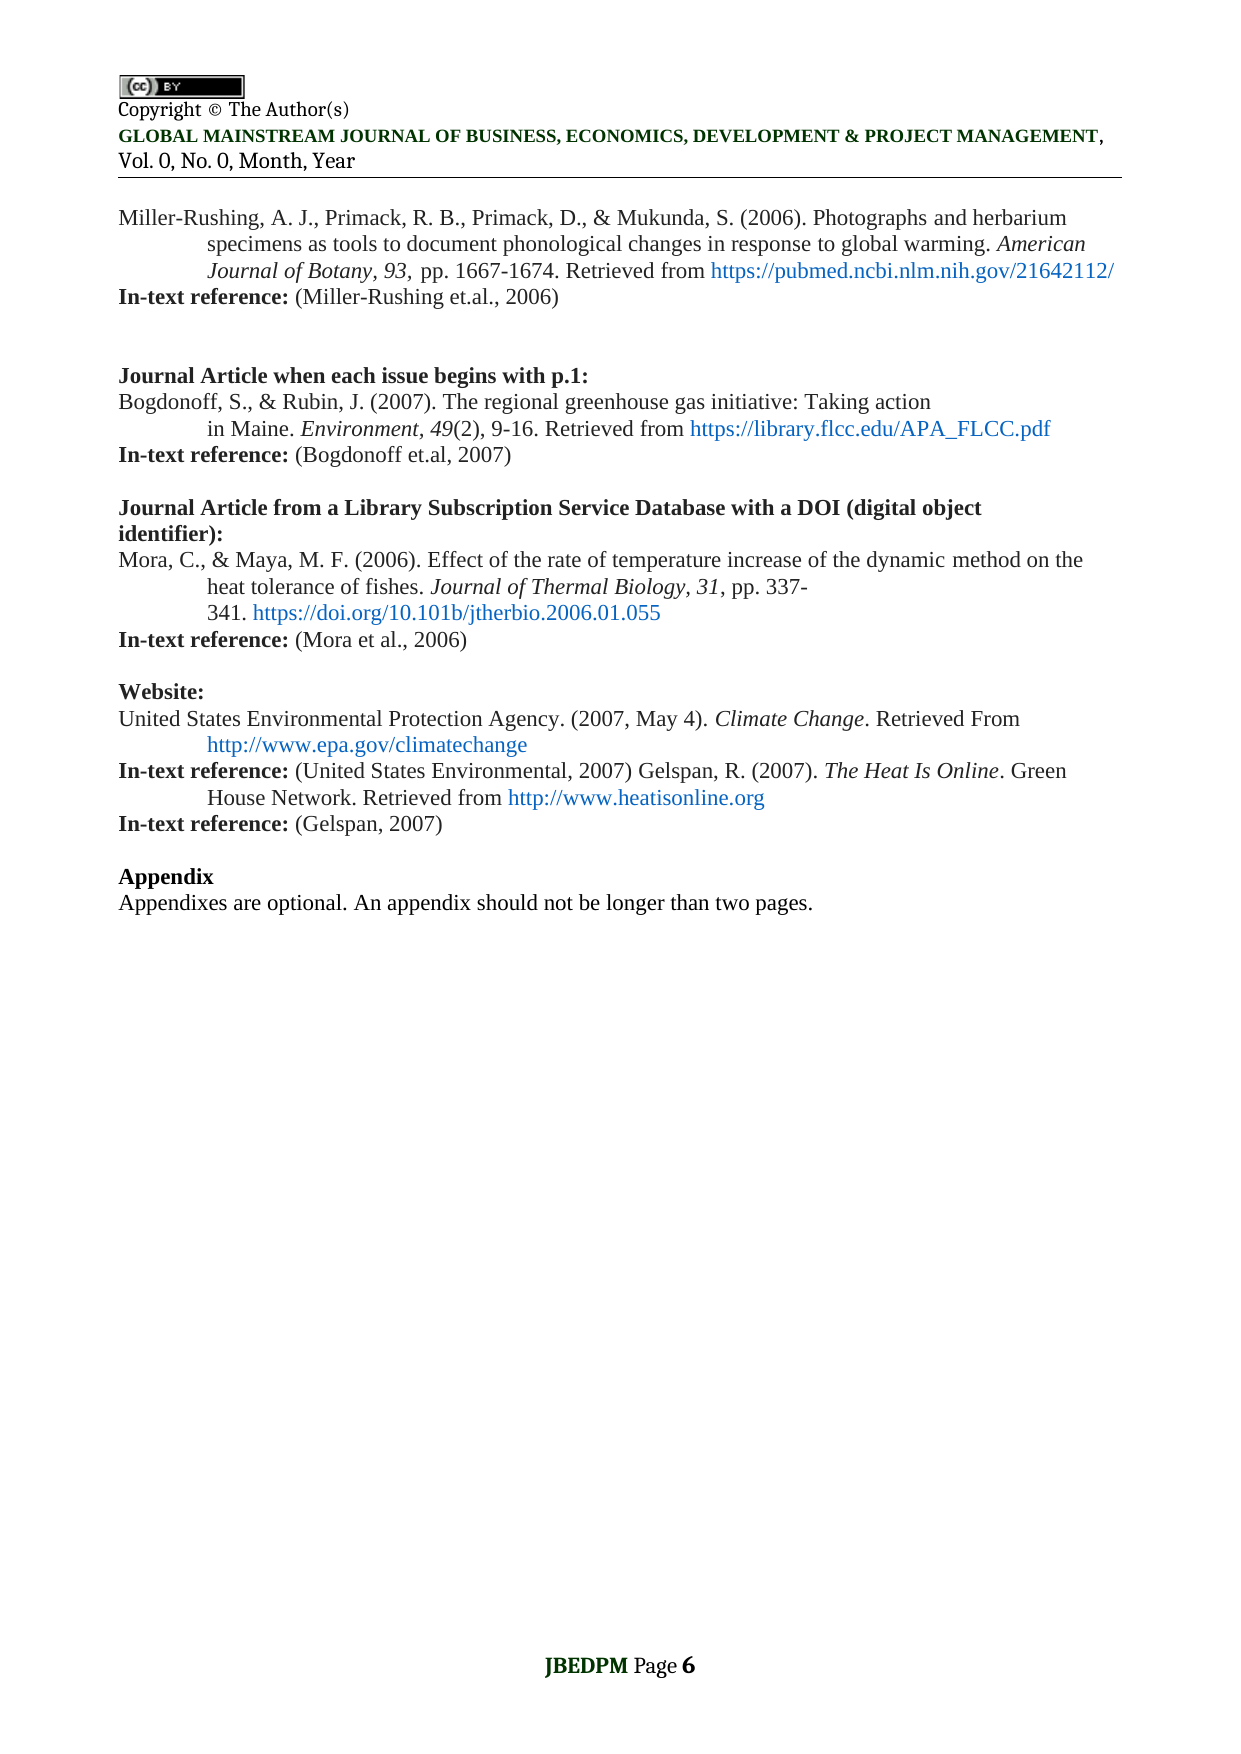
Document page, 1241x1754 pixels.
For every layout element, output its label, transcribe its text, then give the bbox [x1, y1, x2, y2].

text United States Environmental Protection Agency. (2007, May 4). Climate Change. Retrieved From http://www.epa.gov/climatechange [118, 705, 1122, 757]
text In-text reference: (Bogdonoff et.al, 2007) [118, 441, 1122, 467]
text In-text reference: (United States Environmental, 2007) Gelspan, R. (2007). The Heat Is Online. Green House Network. Retrieved from http://www.heatisonline.org [118, 757, 1122, 810]
text Bogdonoff, S., & Rubin, J. (2007). The regional greenhouse gas initiative: Taking action in Maine. Environment, 49(2), 9-16. Retrieved from https://library.flcc.edu/APA_FLCC.pdf [118, 388, 1122, 441]
text In-text reference: (Gelspan, 2007) [118, 810, 1122, 836]
picture [119, 75, 245, 99]
text Miller-Rushing, A. J., Primack, R. B., Primack, D., & Mukunda, S. (2006). Photographs and herbarium specimens as tools to document phonological changes in response to global warming. American Journal of Botany, 93, pp. 1667-1674. Retrieved from https://pubmed.ncbi.nlm.nih.gov/21642112/ [118, 204, 1122, 283]
text Journal Article from a Library Subscription Service Database with a DOI (digital object identifier): [118, 494, 1122, 547]
text Mora, C., & Maya, M. F. (2006). Effect of the rate of temperature increase of the dynamic method on the heat tolerance of fishes. Journal of Thermal Biology, 31, pp. 337-341. https://doi.org/10.101b/jtherbio.2006.01.055 [118, 547, 1122, 626]
text Journal Article when each issue begins with p.1: [118, 362, 1122, 388]
text Website: [118, 678, 1122, 705]
text In-text reference: (Mora et al., 2006) [118, 626, 1122, 652]
text Appendix [118, 863, 1122, 889]
text Appendixes are optional. An appendix should not be longer than two pages. [118, 889, 1122, 916]
text In-text reference: (Miller-Rushing et.al., 2006) [118, 283, 1122, 309]
